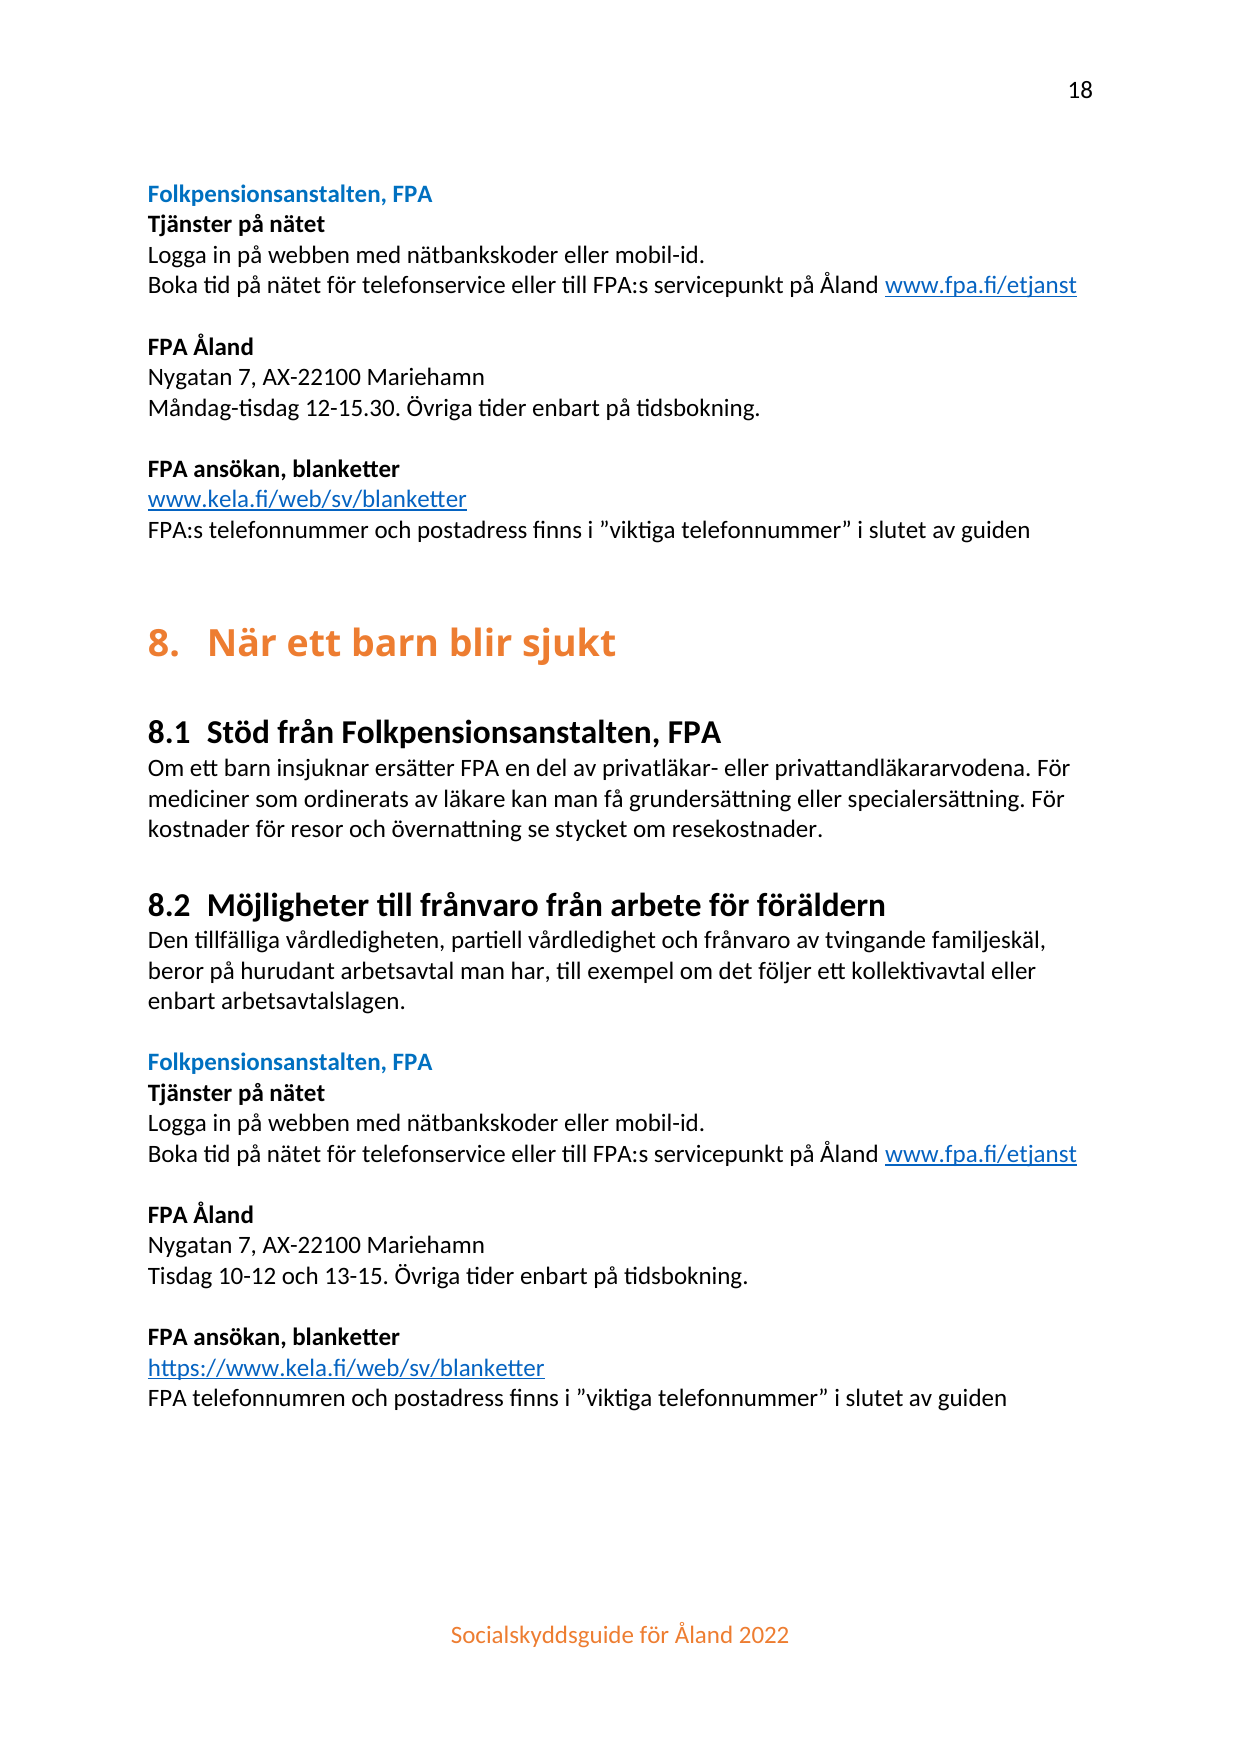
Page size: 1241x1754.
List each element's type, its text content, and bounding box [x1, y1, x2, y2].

text Folkpensionsanstalten, FPA Tjänster på nätet [148, 1046, 1093, 1107]
subtitle Möjligheter till frånvaro från arbete för föräldern [148, 884, 1093, 924]
text Nygatan 7, AX-22100 Mariehamn [148, 1229, 1093, 1260]
text FPA:s telefonnummer och postadress finns i ”viktiga telefonnummer” i slutet av guiden [148, 514, 1093, 544]
text FPA ansökan, blanketter [148, 1291, 1093, 1352]
text FPA Åland [148, 1199, 1093, 1229]
text Om ett barn insjuknar ersätter FPA en del av privatläkar- eller privattandläkararvodena. För mediciner som ordinerats av läkare kan man få grundersättning eller specialersättning. För kostnader för resor och övernattning se stycket om resekostnader. [148, 752, 1093, 844]
text Nygatan 7, AX-22100 Mariehamn [148, 361, 1093, 392]
text Den tillfälliga vårdledigheten, partiell vårdledighet och frånvaro av tvingande familjeskäl, beror på hurudant arbetsavtal man har, till exempel om det följer ett kollektivavtal eller enbart arbetsavtalslagen. [148, 924, 1093, 1016]
text Folkpensionsanstalten, FPA [148, 178, 1093, 209]
text Tjänster på nätet [148, 209, 1093, 239]
text https://www.kela.fi/web/sv/blanketter [148, 1352, 1093, 1382]
text FPA ansökan, blanketter [148, 453, 1093, 483]
subtitle När ett barn blir sjukt [148, 617, 1093, 668]
text Logga in på webben med nätbankskoder eller mobil-id. Boka tid på nätet för telefonservice eller till FPA:s servicepunkt på Åland www.fpa.fi/etjanst [148, 1107, 1093, 1168]
text Tisdag 10-12 och 13-15. Övriga tider enbart på tidsbokning. [148, 1260, 1093, 1291]
text www.kela.fi/web/sv/blanketter [148, 483, 1093, 514]
text Måndag-tisdag 12-15.30. Övriga tider enbart på tidsbokning. [148, 392, 1093, 422]
subtitle Stöd från Folkpensionsanstalten, FPA [148, 712, 1093, 752]
text Logga in på webben med nätbankskoder eller mobil-id. Boka tid på nätet för telefonservice eller till FPA:s servicepunkt på Åland www.fpa.fi/etjanst [148, 239, 1093, 300]
text FPA telefonnumren och postadress finns i ”viktiga telefonnummer” i slutet av guiden [148, 1382, 1093, 1413]
text FPA Åland [148, 331, 1093, 361]
